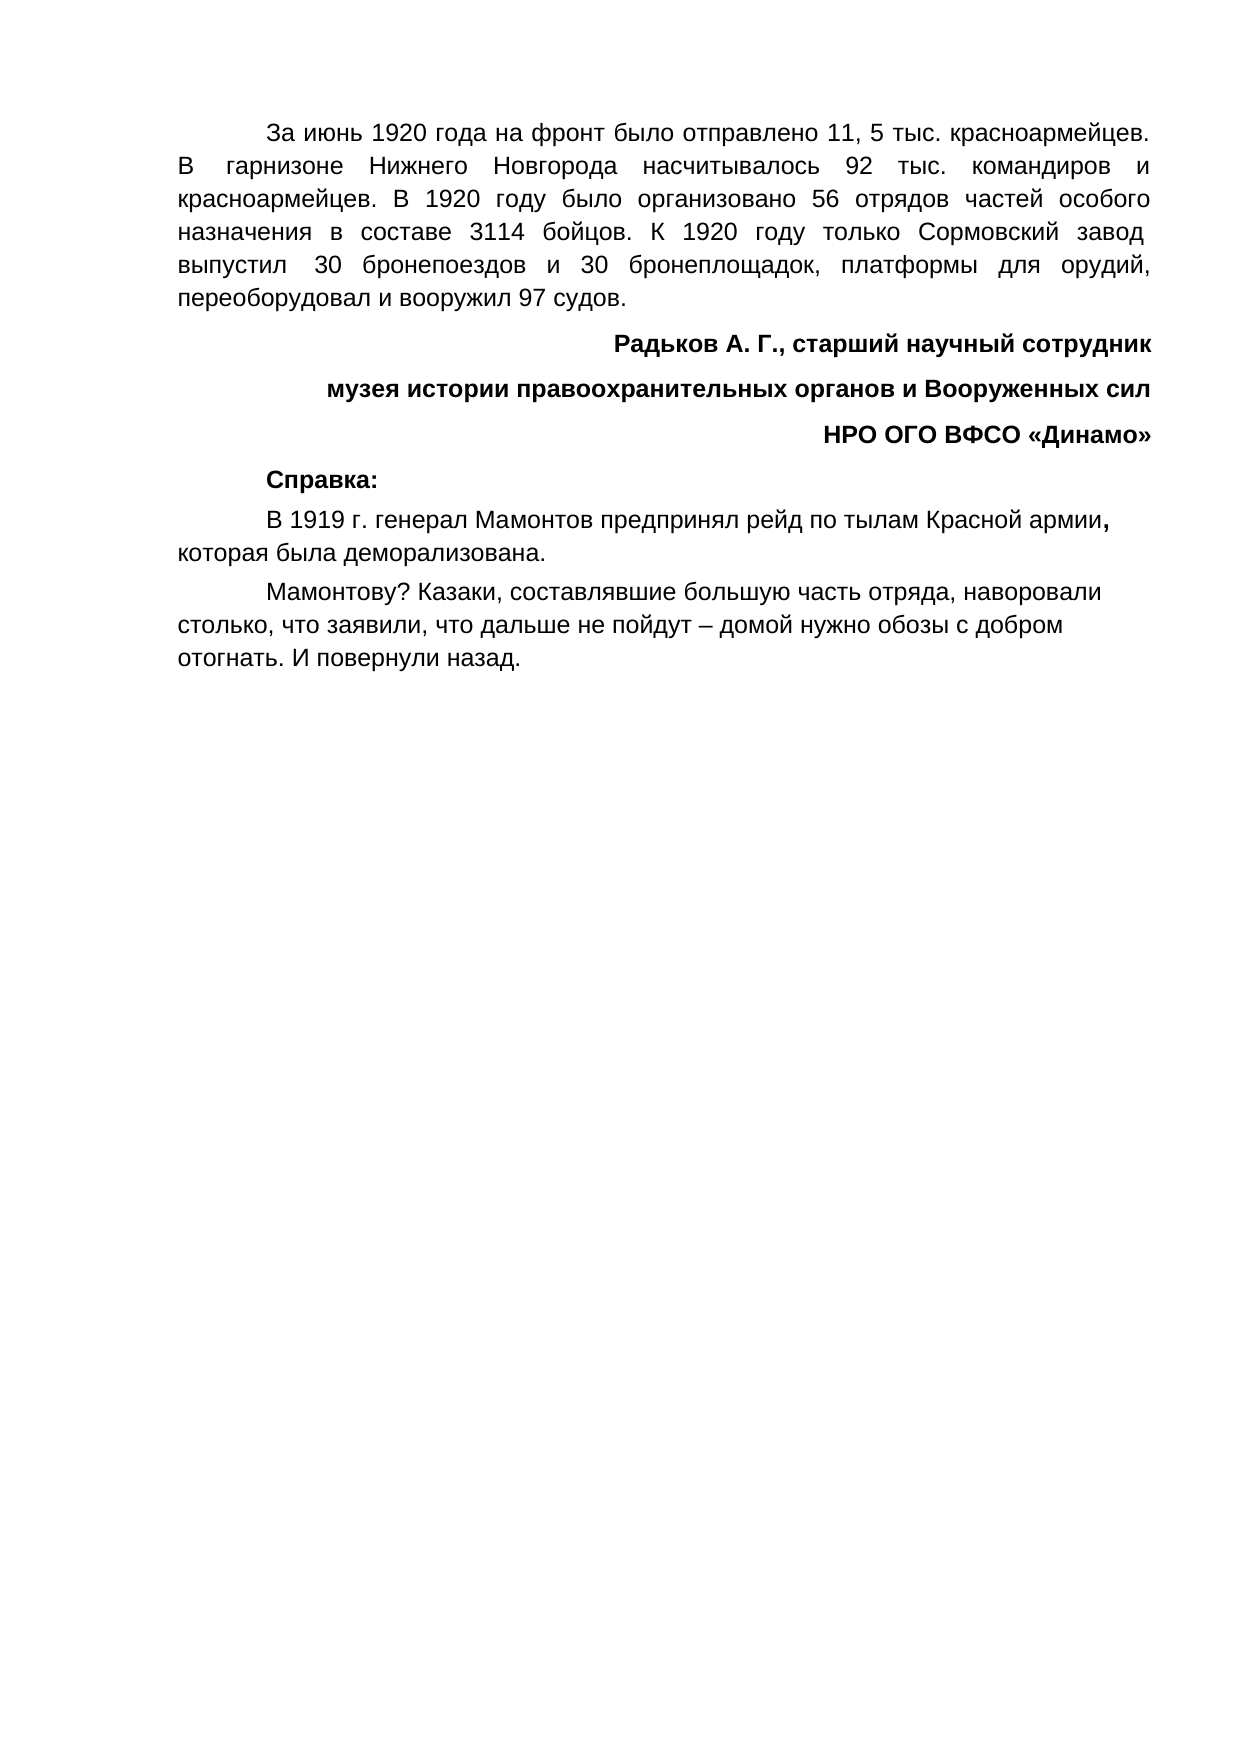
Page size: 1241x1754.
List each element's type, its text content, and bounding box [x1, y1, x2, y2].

text музея истории правоохранительных органов и Вооруженных сил [177, 374, 1152, 403]
text Радьков А. Г., старший научный сотрудник [177, 329, 1152, 357]
text За июнь 1920 года на фронт было отправлено 11, 5 тыс. красноармейцев. В гарнизоне Нижнего Новгорода насчитывалось 92 тыс. командиров и красноармейцев. В 1920 году было организовано 56 отрядов частей особого назначения в составе 3114 бойцов. К 1920 году только Сормовский завод выпустил 30 бронепоездов и 30 бронеплощадок, платформы для орудий, переоборудовал и вооружил 97 судов. [177, 118, 1152, 312]
text Справка: [177, 465, 1152, 494]
text НРО ОГО ВФСО «Динамо» [177, 420, 1152, 448]
text В 1919 г. генерал Мамонтов предпринял рейд по тылам Красной армии, которая была деморализована. [177, 504, 1152, 566]
text Мамонтову? Казаки, составлявшие большую часть отряда, наворовали столько, что заявили, что дальше не пойдут – домой нужно обозы с добром отогнать. И повернули назад. [177, 577, 1152, 672]
